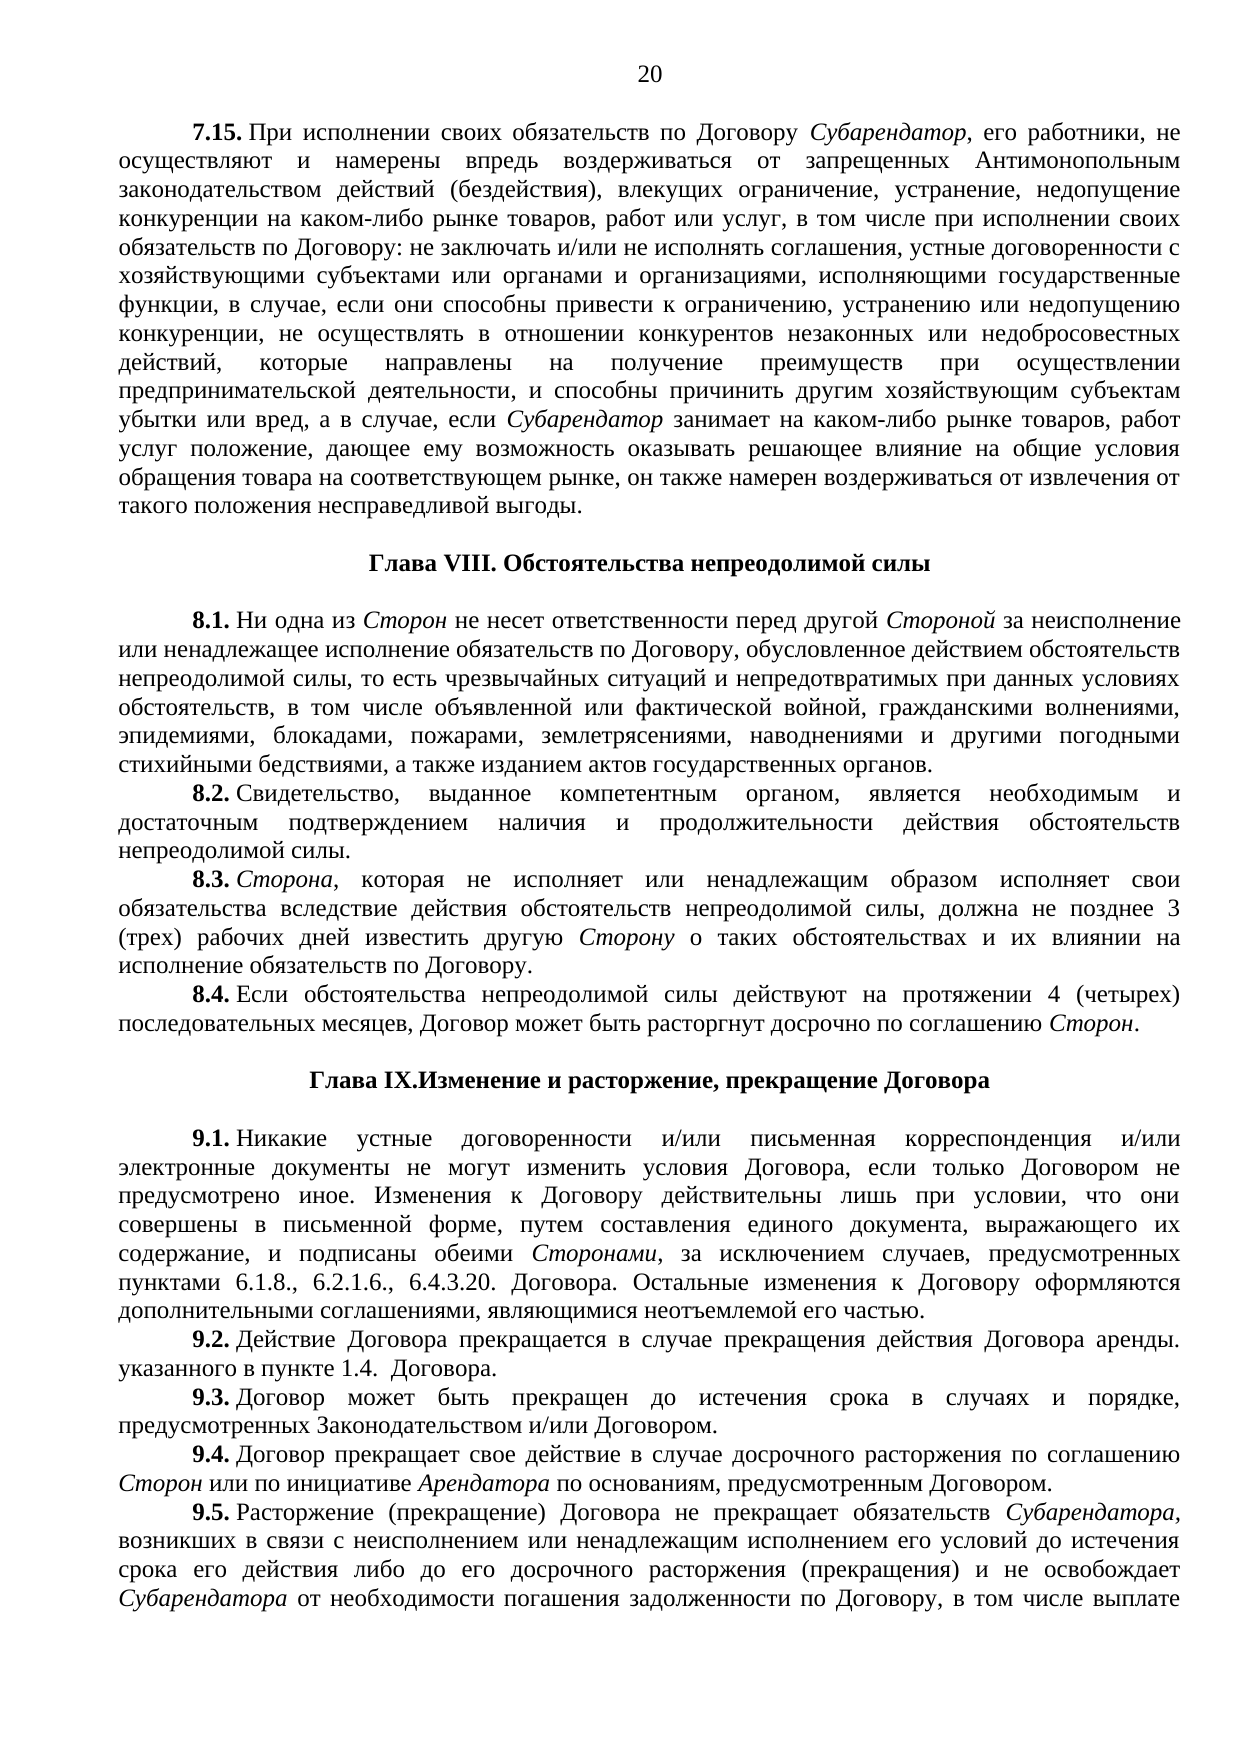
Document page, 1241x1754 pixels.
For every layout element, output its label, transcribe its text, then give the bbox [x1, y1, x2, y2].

text Глава IX.Изменение и расторжение, прекращение Договора [118, 1065, 1181, 1094]
list Действие Договора прекращается в случае прекращения действия Договора аренды. указанного в пункте 1.4. Договора. [118, 1324, 1181, 1382]
text Глава VIII. Обстоятельства непреодолимой силы [118, 548, 1181, 577]
list Договор может быть прекращен до истечения срока в случаях и порядке, предусмотренных Законодательством и/или Договором. [118, 1382, 1181, 1439]
list Ни одна из Сторон не несет ответственности перед другой Стороной за неисполнение или ненадлежащее исполнение обязательств по Договору, обусловленное действием обстоятельств непреодолимой силы, то есть чрезвычайных ситуаций и непредотвратимых при данных условиях обстоятельств, в том числе объявленной или фактической войной, гражданскими волнениями, эпидемиями, блокадами, пожарами, землетрясениями, наводнениями и другими погодными стихийными бедствиями, а также изданием актов государственных органов. [118, 605, 1181, 778]
list Никакие устные договоренности и/или письменная корреспонденция и/или электронные документы не могут изменить условия Договора, если только Договором не предусмотрено иное. Изменения к Договору действительны лишь при условии, что они совершены в письменной форме, путем составления единого документа, выражающего их содержание, и подписаны обеими Сторонами, за исключением случаев, предусмотренных пунктами 6.1.8., 6.2.1.6., 6.4.3.20. Договора. Остальные изменения к Договору оформляются дополнительными соглашениями, являющимися неотъемлемой его частью. [118, 1123, 1181, 1324]
list Договор прекращает свое действие в случае досрочного расторжения по соглашению Сторон или по инициативе Арендатора по основаниям, предусмотренным Договором. [118, 1439, 1181, 1497]
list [118, 1497, 1181, 1612]
list При исполнении своих обязательств по Договору Субарендатор, его работники, не осуществляют и намерены впредь воздерживаться от запрещенных Антимонопольным законодательством действий (бездействия), влекущих ограничение, устранение, недопущение конкуренции на каком-либо рынке товаров, работ или услуг, в том числе при исполнении своих обязательств по Договору: не заключать и/или не исполнять соглашения, устные договоренности с хозяйствующими субъектами или органами и организациями, исполняющими государственные функции, в случае, если они способны привести к ограничению, устранению или недопущению конкуренции, не осуществлять в отношении конкурентов незаконных или недобросовестных действий, которые направлены на получение преимуществ при осуществлении предпринимательской деятельности, и способны причинить другим хозяйствующим субъектам убытки или вред, а в случае, если Субарендатор занимает на каком-либо рынке товаров, работ услуг положение, дающее ему возможность оказывать решающее влияние на общие условия обращения товара на соответствующем рынке, он также намерен воздерживаться от извлечения от такого положения несправедливой выгоды. [118, 117, 1181, 519]
list Свидетельство, выданное компетентным органом, является необходимым и достаточным подтверждением наличия и продолжительности действия обстоятельств непреодолимой силы. [118, 778, 1181, 864]
list Сторона, которая не исполняет или ненадлежащим образом исполняет свои обязательства вследствие действия обстоятельств непреодолимой силы, должна не позднее 3 (трех) рабочих дней известить другую Сторону о таких обстоятельствах и их влиянии на исполнение обязательств по Договору. [118, 864, 1181, 979]
list Если обстоятельства непреодолимой силы действуют на протяжении 4 (четырех) последовательных месяцев, Договор может быть расторгнут досрочно по соглашению Сторон. [118, 979, 1181, 1037]
